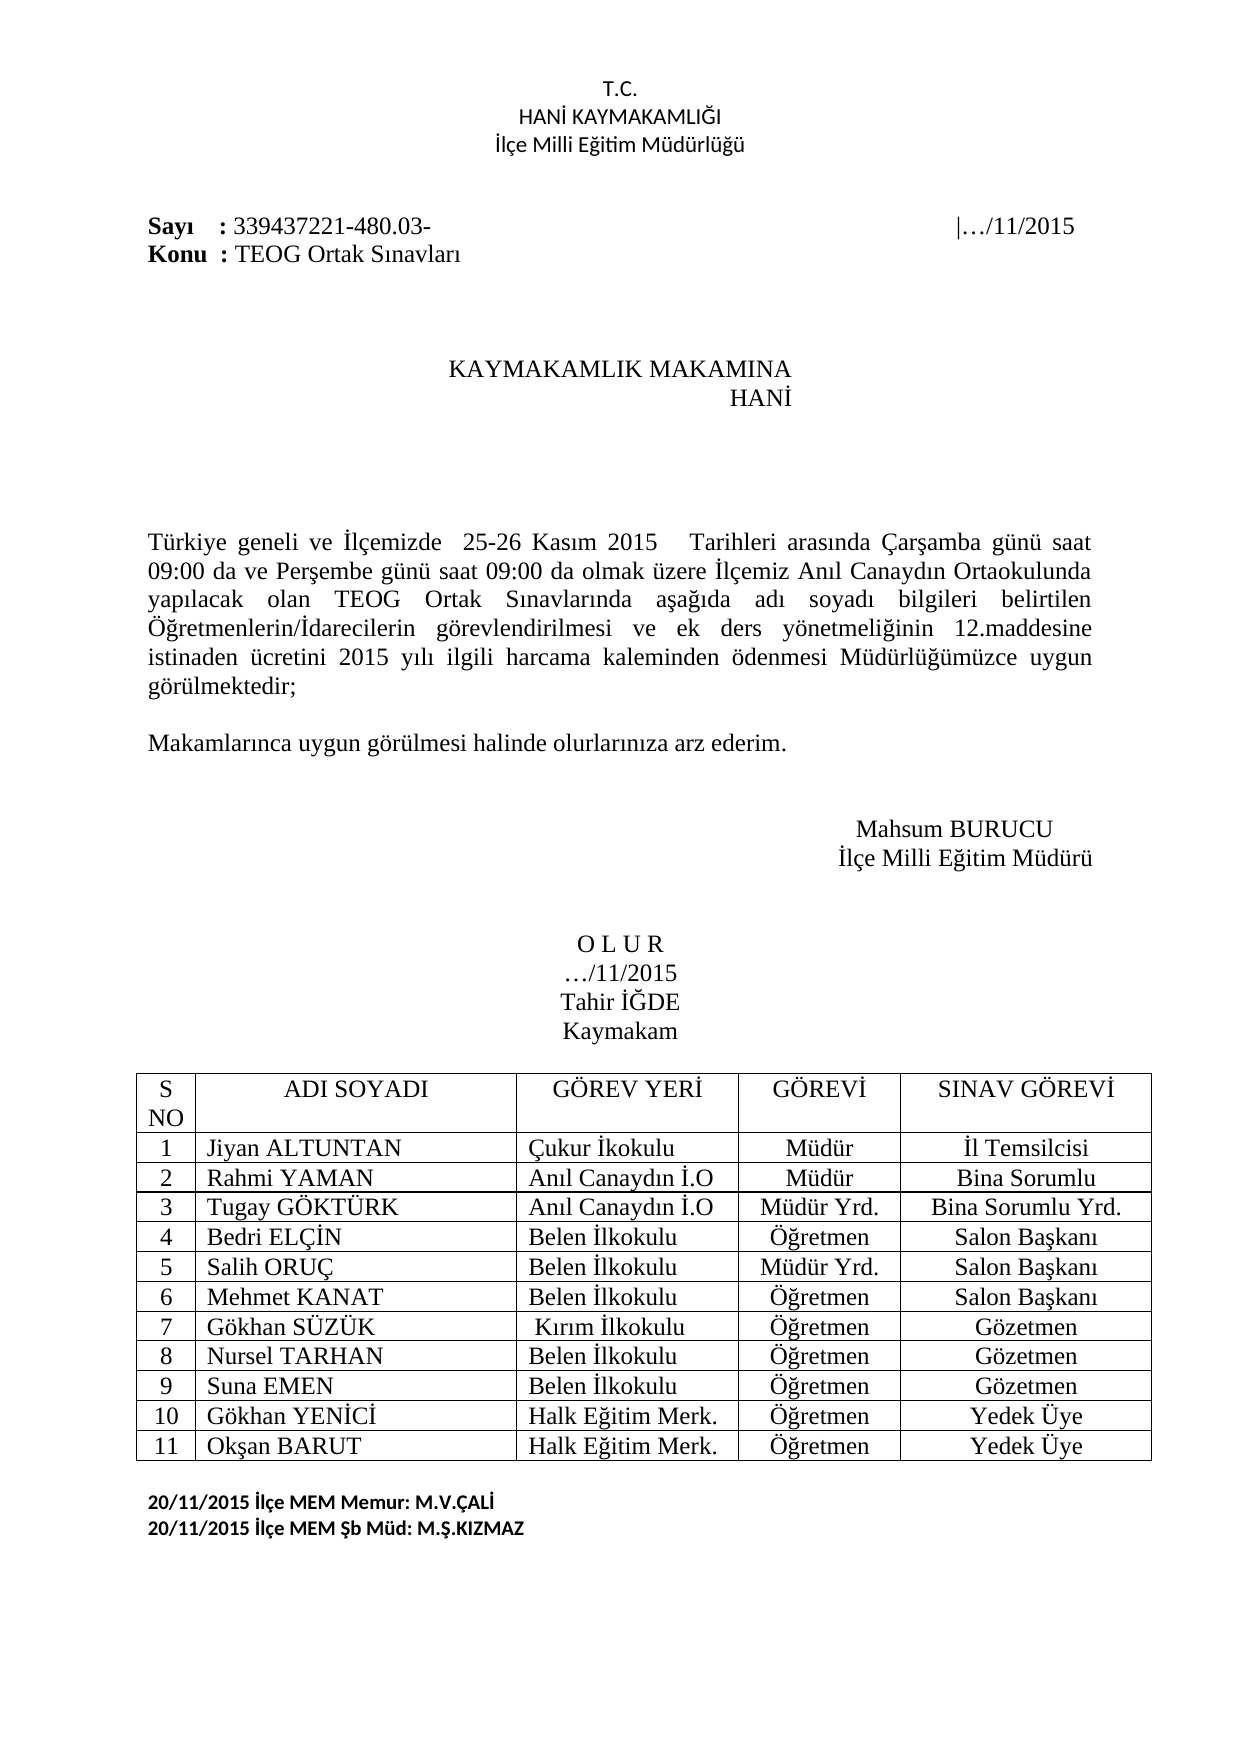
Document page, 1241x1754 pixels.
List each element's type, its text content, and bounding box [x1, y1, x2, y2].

text 20/11/2015 İlçe MEM Şb Müd: M.Ş.KIZMAZ [148, 1515, 1093, 1540]
table_cell Salon Başkanı [901, 1252, 1151, 1281]
table_cell Halk Eğitim Merk. [517, 1401, 738, 1430]
table_header GÖREVİ [739, 1074, 900, 1132]
text O L U R [148, 929, 1093, 958]
table_cell Bedri ELÇİN [196, 1222, 516, 1251]
table_cell Belen İlkokulu [517, 1282, 738, 1311]
text İlçe Milli Eğitim Müdürü [148, 843, 1093, 872]
table_cell 4 [137, 1222, 195, 1251]
table_cell 10 [137, 1401, 195, 1430]
text Sayı : 339437221-480.03- |…/11/2015 [148, 211, 1093, 239]
table_cell Gökhan YENİCİ [196, 1401, 516, 1430]
table_cell Bina Sorumlu [901, 1163, 1151, 1191]
table_cell 11 [137, 1431, 195, 1459]
text Tahir İĞDE [148, 987, 1093, 1016]
table_cell Tugay GÖKTÜRK [196, 1193, 516, 1221]
table_cell 7 [137, 1312, 195, 1340]
table_cell Öğretmen [739, 1222, 900, 1251]
table_header S NO [137, 1074, 195, 1132]
table_cell Belen İlkokulu [517, 1371, 738, 1400]
table_header SINAV GÖREVİ [901, 1074, 1151, 1132]
table_cell Öğretmen [739, 1401, 900, 1430]
table_cell Belen İlkokulu [517, 1341, 738, 1370]
table_cell 2 [137, 1163, 195, 1191]
text Mahsum BURUCU [148, 814, 1093, 843]
table_cell Müdür [739, 1133, 900, 1162]
table_cell Suna EMEN [196, 1371, 516, 1400]
table_cell İl Temsilcisi [901, 1133, 1151, 1162]
text …/11/2015 [148, 958, 1093, 987]
table_cell Okşan BARUT [196, 1431, 516, 1459]
text Makamlarınca uygun görülmesi halinde olurlarınıza arz ederim. [148, 728, 1093, 757]
table_cell Çukur İkokulu [517, 1133, 738, 1162]
table_cell 8 [137, 1341, 195, 1370]
table_cell 5 [137, 1252, 195, 1281]
table_cell Jiyan ALTUNTAN [196, 1133, 516, 1162]
table_cell Bina Sorumlu Yrd. [901, 1193, 1151, 1221]
table_cell Belen İlkokulu [517, 1252, 738, 1281]
table_cell Mehmet KANAT [196, 1282, 516, 1311]
text HANİ [148, 383, 1093, 412]
table_cell Gözetmen [901, 1371, 1151, 1400]
text KAYMAKAMLIK MAKAMINA [148, 354, 1093, 383]
table_cell Salih ORUÇ [196, 1252, 516, 1281]
table_header GÖREV YERİ [517, 1074, 738, 1132]
table_cell 1 [137, 1133, 195, 1162]
text Kaymakam [148, 1016, 1093, 1044]
table_cell Müdür Yrd. [739, 1252, 900, 1281]
table_cell Gözetmen [901, 1341, 1151, 1370]
table_cell Gökhan SÜZÜK [196, 1312, 516, 1340]
table_cell Öğretmen [739, 1431, 900, 1459]
table_cell Gözetmen [901, 1312, 1151, 1340]
table_cell Salon Başkanı [901, 1282, 1151, 1311]
table_header ADI SOYADI [196, 1074, 516, 1132]
table_cell 3 [137, 1193, 195, 1221]
table_cell Müdür Yrd. [739, 1193, 900, 1221]
table_cell 9 [137, 1371, 195, 1400]
text Konu : TEOG Ortak Sınavları [148, 239, 1093, 268]
table_cell Öğretmen [739, 1282, 900, 1311]
table_cell 6 [137, 1282, 195, 1311]
table_cell Öğretmen [739, 1312, 900, 1340]
table_cell Yedek Üye [901, 1431, 1151, 1459]
table_cell Müdür [739, 1163, 900, 1191]
table_cell Kırım İlkokulu [517, 1312, 738, 1340]
table_cell Halk Eğitim Merk. [517, 1431, 738, 1459]
text Türkiye geneli ve İlçemizde 25-26 Kasım 2015 Tarihleri arasında Çarşamba günü saat 09:00 da ve Perşembe günü saat 09:00 da olmak üzere İlçemiz Anıl Canaydın Ortaokulunda yapılacak olan TEOG Ortak Sınavlarında aşağıda adı soyadı bilgileri belirtilen Öğretmenlerin/İdarecilerin görevlendirilmesi ve ek ders yönetmeliğinin 12.maddesine istinaden ücretini 2015 yılı ilgili harcama kaleminden ödenmesi Müdürlüğümüzce uygun görülmektedir; [148, 527, 1093, 699]
table_cell Belen İlkokulu [517, 1222, 738, 1251]
table_cell Anıl Canaydın İ.O [517, 1163, 738, 1191]
table_cell Salon Başkanı [901, 1222, 1151, 1251]
table_cell Yedek Üye [901, 1401, 1151, 1430]
table_cell Rahmi YAMAN [196, 1163, 516, 1191]
text 20/11/2015 İlçe MEM Memur: M.V.ÇALİ [148, 1489, 1093, 1515]
table_cell Öğretmen [739, 1341, 900, 1370]
table_cell Nursel TARHAN [196, 1341, 516, 1370]
table_cell Öğretmen [739, 1371, 900, 1400]
table_cell Anıl Canaydın İ.O [517, 1193, 738, 1221]
